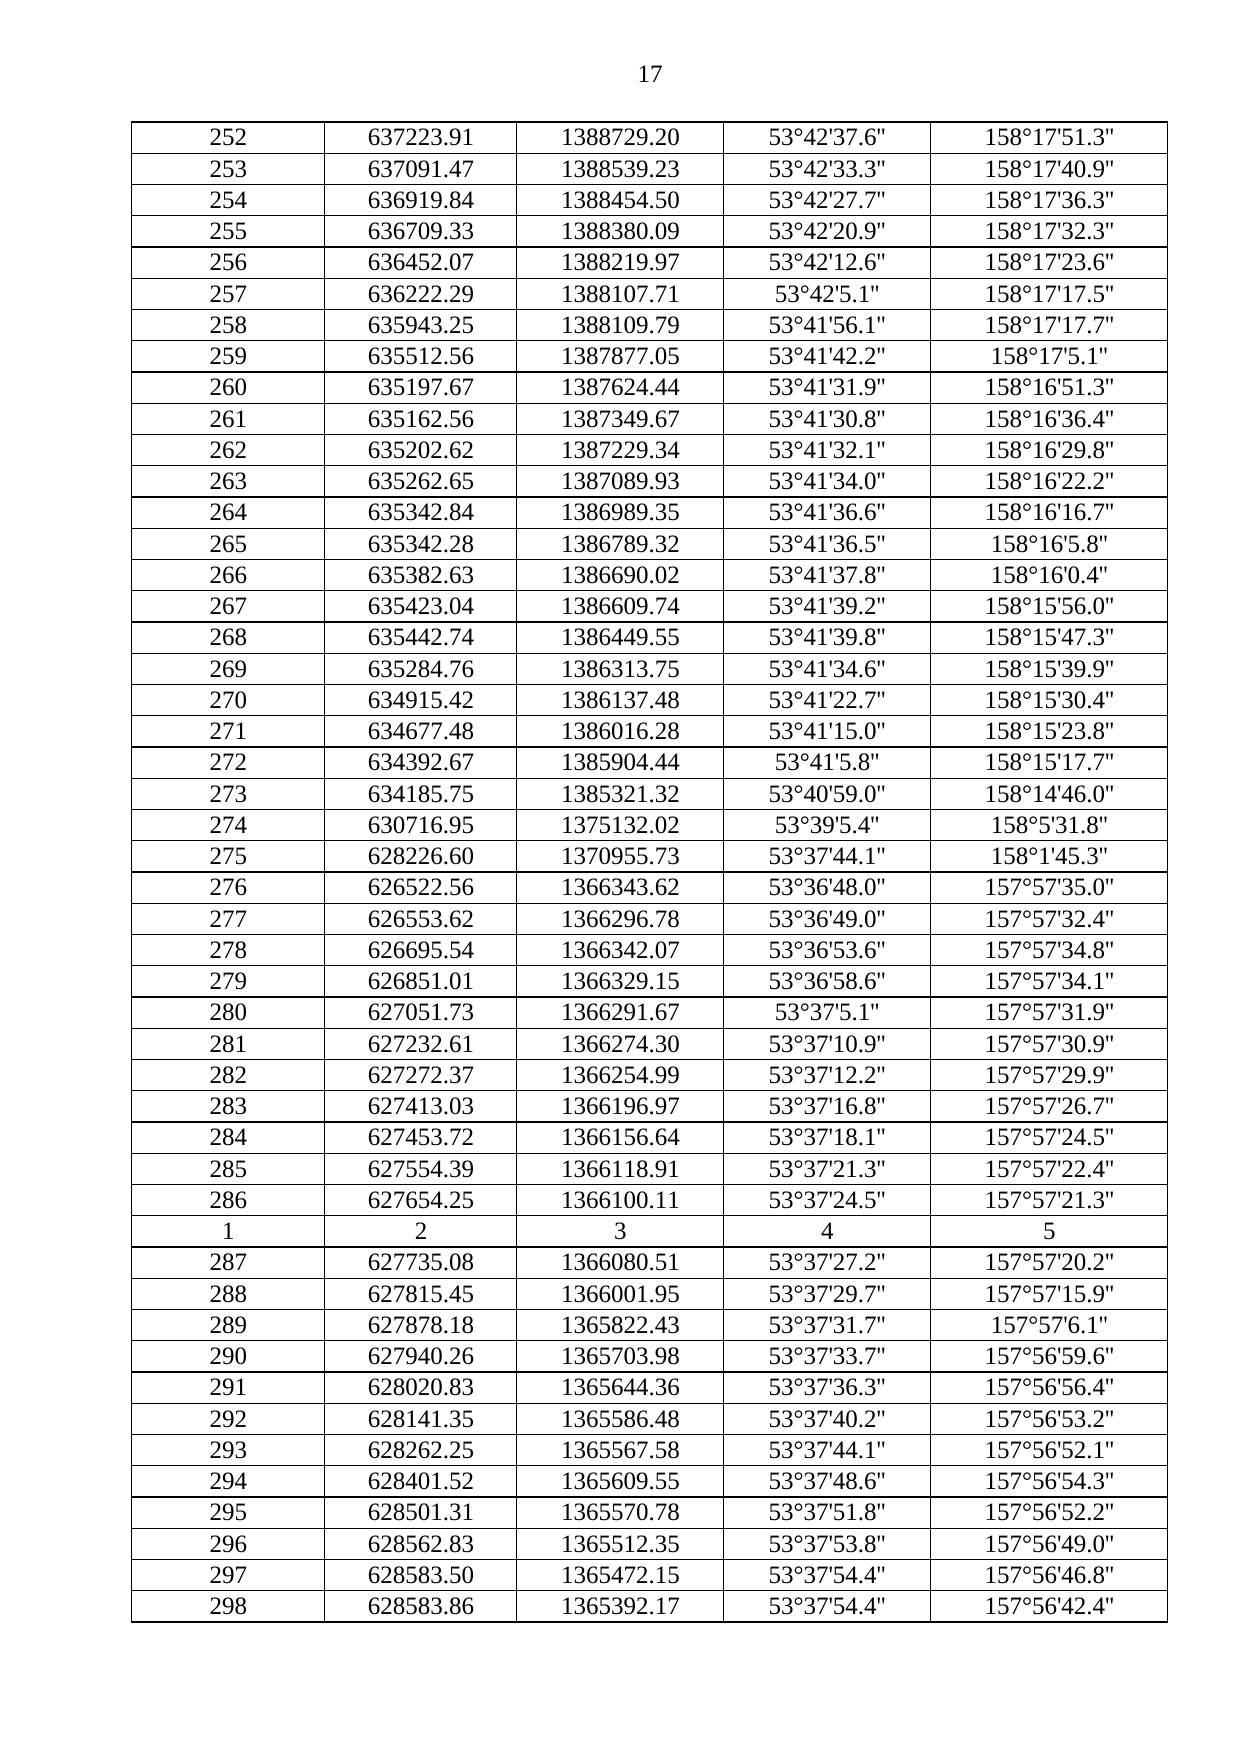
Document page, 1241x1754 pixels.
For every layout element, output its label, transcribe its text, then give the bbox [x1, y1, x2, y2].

table_cell 262 [132, 435, 324, 465]
table_cell 627051.73 [325, 998, 516, 1028]
table_cell 158°15'30.4'' [931, 685, 1167, 715]
table_cell 273 [132, 779, 324, 809]
table_cell 635342.84 [325, 498, 516, 528]
table_cell 157°57'34.1'' [931, 966, 1167, 996]
table_cell 283 [132, 1091, 324, 1121]
table_cell 1366080.51 [517, 1248, 723, 1278]
table_cell 158°16'0.4'' [931, 560, 1167, 590]
table_cell 158°1'45.3'' [931, 841, 1167, 871]
table_cell 1388729.20 [517, 123, 723, 153]
table_cell 1366291.67 [517, 998, 723, 1028]
table_cell 158°16'16.7'' [931, 498, 1167, 528]
table_cell 635382.63 [325, 560, 516, 590]
table_cell 53°37'51.8'' [724, 1498, 930, 1528]
table_cell 636452.07 [325, 248, 516, 278]
table_cell 628020.83 [325, 1373, 516, 1403]
table_cell 157°57'20.2'' [931, 1248, 1167, 1278]
table_cell 634677.48 [325, 716, 516, 746]
table_cell 1388380.09 [517, 216, 723, 246]
table_cell 1386609.74 [517, 591, 723, 621]
table_cell 255 [132, 216, 324, 246]
table_cell 1366343.62 [517, 873, 723, 903]
table_cell 1366329.15 [517, 966, 723, 996]
table_cell 1365586.48 [517, 1404, 723, 1434]
table_cell 271 [132, 716, 324, 746]
table_cell 635284.76 [325, 654, 516, 684]
table_cell 626553.62 [325, 904, 516, 934]
table_cell 289 [132, 1310, 324, 1340]
table_cell 158°17'36.3'' [931, 185, 1167, 215]
table_cell 157°56'49.0'' [931, 1529, 1167, 1559]
table_cell 1386789.32 [517, 529, 723, 559]
table_cell 158°17'17.7'' [931, 310, 1167, 340]
table_cell 263 [132, 466, 324, 496]
table_cell 626695.54 [325, 935, 516, 965]
table_cell 157°57'30.9'' [931, 1029, 1167, 1059]
table_cell 53°37'29.7'' [724, 1279, 930, 1309]
table_cell 261 [132, 404, 324, 434]
table_cell 284 [132, 1123, 324, 1153]
table_cell 628583.86 [325, 1591, 516, 1621]
table_cell 53°36'49.0'' [724, 904, 930, 934]
table_cell 1365703.98 [517, 1341, 723, 1371]
table_cell 1387229.34 [517, 435, 723, 465]
table_cell 53°41'22.7'' [724, 685, 930, 715]
table_cell 1388219.97 [517, 248, 723, 278]
table_cell 256 [132, 248, 324, 278]
table_cell 158°16'51.3'' [931, 373, 1167, 403]
table_cell 1365392.17 [517, 1591, 723, 1621]
table_cell 628141.35 [325, 1404, 516, 1434]
table_cell 253 [132, 154, 324, 184]
table_cell 265 [132, 529, 324, 559]
table_cell 258 [132, 310, 324, 340]
table_cell 270 [132, 685, 324, 715]
table_cell 157°57'35.0'' [931, 873, 1167, 903]
table_cell 635943.25 [325, 310, 516, 340]
table_cell 158°16'29.8'' [931, 435, 1167, 465]
table_cell 158°15'39.9'' [931, 654, 1167, 684]
table_cell 53°42'5.1'' [724, 279, 930, 309]
table_cell 252 [132, 123, 324, 153]
table_cell 627654.25 [325, 1185, 516, 1215]
table_cell 286 [132, 1185, 324, 1215]
table_cell 158°17'32.3'' [931, 216, 1167, 246]
table_cell 1386449.55 [517, 623, 723, 653]
table_cell 281 [132, 1029, 324, 1059]
table_cell 628583.50 [325, 1560, 516, 1590]
table_cell 53°37'24.5'' [724, 1185, 930, 1215]
table_cell 157°57'6.1'' [931, 1310, 1167, 1340]
table_cell 287 [132, 1248, 324, 1278]
table_cell 53°41'32.1'' [724, 435, 930, 465]
table_cell 53°40'59.0'' [724, 779, 930, 809]
table_cell 628562.83 [325, 1529, 516, 1559]
table_cell 290 [132, 1341, 324, 1371]
table_cell 157°56'59.6'' [931, 1341, 1167, 1371]
table_cell 53°41'56.1'' [724, 310, 930, 340]
table_cell 266 [132, 560, 324, 590]
table_cell 275 [132, 841, 324, 871]
table_cell 627878.18 [325, 1310, 516, 1340]
table_cell 1366001.95 [517, 1279, 723, 1309]
table_cell 626851.01 [325, 966, 516, 996]
table_cell 53°37'44.1'' [724, 841, 930, 871]
table_cell 1366196.97 [517, 1091, 723, 1121]
table_cell 1366156.64 [517, 1123, 723, 1153]
table_cell 158°17'5.1'' [931, 341, 1167, 371]
table_cell 296 [132, 1529, 324, 1559]
table_cell 628262.25 [325, 1435, 516, 1465]
table_cell 627272.37 [325, 1060, 516, 1090]
table_cell 1366274.30 [517, 1029, 723, 1059]
table_cell 1 [132, 1216, 324, 1246]
table_cell 1365644.36 [517, 1373, 723, 1403]
table_cell 158°17'17.5'' [931, 279, 1167, 309]
table_cell 53°37'27.2'' [724, 1248, 930, 1278]
table_cell 158°15'17.7'' [931, 748, 1167, 778]
table_cell 1385904.44 [517, 748, 723, 778]
table_cell 627735.08 [325, 1248, 516, 1278]
table_cell 292 [132, 1404, 324, 1434]
table_cell 627940.26 [325, 1341, 516, 1371]
table_cell 53°41'5.8'' [724, 748, 930, 778]
table_cell 157°57'15.9'' [931, 1279, 1167, 1309]
table_cell 53°37'54.4'' [724, 1591, 930, 1621]
table_cell 53°42'27.7'' [724, 185, 930, 215]
table_cell 53°41'31.9'' [724, 373, 930, 403]
table_cell 278 [132, 935, 324, 965]
table_cell 158°17'23.6'' [931, 248, 1167, 278]
table_cell 157°56'52.2'' [931, 1498, 1167, 1528]
table_cell 298 [132, 1591, 324, 1621]
table_cell 282 [132, 1060, 324, 1090]
table_cell 635162.56 [325, 404, 516, 434]
table_cell 634915.42 [325, 685, 516, 715]
table_cell 626522.56 [325, 873, 516, 903]
table_cell 634185.75 [325, 779, 516, 809]
table_cell 1388107.71 [517, 279, 723, 309]
table_cell 53°41'36.5'' [724, 529, 930, 559]
table_cell 1365609.55 [517, 1466, 723, 1496]
table_cell 635262.65 [325, 466, 516, 496]
table_cell 1365822.43 [517, 1310, 723, 1340]
table_cell 53°37'53.8'' [724, 1529, 930, 1559]
table_cell 636222.29 [325, 279, 516, 309]
table_cell 635423.04 [325, 591, 516, 621]
table_cell 291 [132, 1373, 324, 1403]
table_cell 53°37'5.1'' [724, 998, 930, 1028]
table_cell 53°39'5.4'' [724, 810, 930, 840]
table_cell 1385321.32 [517, 779, 723, 809]
table_cell 3 [517, 1216, 723, 1246]
table_cell 1388109.79 [517, 310, 723, 340]
table_cell 53°41'39.8'' [724, 623, 930, 653]
table_cell 1366100.11 [517, 1185, 723, 1215]
table_cell 627815.45 [325, 1279, 516, 1309]
table_cell 1366296.78 [517, 904, 723, 934]
table_cell 297 [132, 1560, 324, 1590]
table_cell 53°41'30.8'' [724, 404, 930, 434]
table_cell 158°14'46.0'' [931, 779, 1167, 809]
table_cell 1387089.93 [517, 466, 723, 496]
table_cell 627413.03 [325, 1091, 516, 1121]
table_cell 272 [132, 748, 324, 778]
table_cell 157°57'34.8'' [931, 935, 1167, 965]
table_cell 1388454.50 [517, 185, 723, 215]
table_cell 1388539.23 [517, 154, 723, 184]
table_cell 276 [132, 873, 324, 903]
table_cell 627554.39 [325, 1154, 516, 1184]
table_cell 53°37'21.3'' [724, 1154, 930, 1184]
table_cell 1365570.78 [517, 1498, 723, 1528]
table_cell 5 [931, 1216, 1167, 1246]
table_cell 53°36'48.0'' [724, 873, 930, 903]
table_cell 53°41'34.6'' [724, 654, 930, 684]
table_cell 628226.60 [325, 841, 516, 871]
table_cell 53°37'36.3'' [724, 1373, 930, 1403]
table_cell 158°15'47.3'' [931, 623, 1167, 653]
table_cell 157°56'42.4'' [931, 1591, 1167, 1621]
table_cell 53°37'12.2'' [724, 1060, 930, 1090]
table_cell 1366254.99 [517, 1060, 723, 1090]
table_cell 288 [132, 1279, 324, 1309]
table_cell 259 [132, 341, 324, 371]
table_cell 53°37'18.1'' [724, 1123, 930, 1153]
table_cell 627453.72 [325, 1123, 516, 1153]
table_cell 635197.67 [325, 373, 516, 403]
table_cell 1375132.02 [517, 810, 723, 840]
table_cell 53°42'33.3'' [724, 154, 930, 184]
table_cell 628401.52 [325, 1466, 516, 1496]
table_cell 157°56'56.4'' [931, 1373, 1167, 1403]
table_cell 637091.47 [325, 154, 516, 184]
table_cell 53°42'12.6'' [724, 248, 930, 278]
table_cell 1386989.35 [517, 498, 723, 528]
table_cell 1365472.15 [517, 1560, 723, 1590]
table_cell 636919.84 [325, 185, 516, 215]
table_cell 157°57'21.3'' [931, 1185, 1167, 1215]
table_cell 157°57'31.9'' [931, 998, 1167, 1028]
table_cell 1366118.91 [517, 1154, 723, 1184]
table_cell 53°41'37.8'' [724, 560, 930, 590]
table_cell 53°41'39.2'' [724, 591, 930, 621]
table_cell 636709.33 [325, 216, 516, 246]
table_cell 53°37'31.7'' [724, 1310, 930, 1340]
table_cell 157°57'26.7'' [931, 1091, 1167, 1121]
table_cell 158°16'36.4'' [931, 404, 1167, 434]
table_cell 158°15'23.8'' [931, 716, 1167, 746]
table_cell 285 [132, 1154, 324, 1184]
table_cell 158°17'51.3'' [931, 123, 1167, 153]
table_cell 294 [132, 1466, 324, 1496]
table_cell 53°42'20.9'' [724, 216, 930, 246]
table_cell 157°57'29.9'' [931, 1060, 1167, 1090]
table_cell 1365567.58 [517, 1435, 723, 1465]
table_cell 267 [132, 591, 324, 621]
table_cell 268 [132, 623, 324, 653]
table_cell 53°41'15.0'' [724, 716, 930, 746]
table_cell 260 [132, 373, 324, 403]
table_cell 1370955.73 [517, 841, 723, 871]
table_cell 53°37'10.9'' [724, 1029, 930, 1059]
table_cell 53°37'16.8'' [724, 1091, 930, 1121]
table_cell 157°57'24.5'' [931, 1123, 1167, 1153]
table_cell 157°57'32.4'' [931, 904, 1167, 934]
table_cell 53°42'37.6'' [724, 123, 930, 153]
table_cell 627232.61 [325, 1029, 516, 1059]
table_cell 158°17'40.9'' [931, 154, 1167, 184]
table_cell 279 [132, 966, 324, 996]
table_cell 269 [132, 654, 324, 684]
table_cell 1386690.02 [517, 560, 723, 590]
table_cell 1386313.75 [517, 654, 723, 684]
table_cell 1386016.28 [517, 716, 723, 746]
table_cell 157°56'54.3'' [931, 1466, 1167, 1496]
table_cell 1387877.05 [517, 341, 723, 371]
table_cell 635342.28 [325, 529, 516, 559]
table_cell 1386137.48 [517, 685, 723, 715]
table_cell 53°37'54.4'' [724, 1560, 930, 1590]
table_cell 158°15'56.0'' [931, 591, 1167, 621]
table_cell 53°41'34.0'' [724, 466, 930, 496]
table_cell 158°16'5.8'' [931, 529, 1167, 559]
table_cell 157°56'46.8'' [931, 1560, 1167, 1590]
table_cell 1387624.44 [517, 373, 723, 403]
table_cell 1366342.07 [517, 935, 723, 965]
table_cell 257 [132, 279, 324, 309]
table_cell 274 [132, 810, 324, 840]
table_cell 628501.31 [325, 1498, 516, 1528]
table_cell 53°36'58.6'' [724, 966, 930, 996]
table_cell 157°56'52.1'' [931, 1435, 1167, 1465]
table_cell 264 [132, 498, 324, 528]
table_cell 157°56'53.2'' [931, 1404, 1167, 1434]
table_cell 295 [132, 1498, 324, 1528]
table_cell 53°41'42.2'' [724, 341, 930, 371]
table_cell 1365512.35 [517, 1529, 723, 1559]
table_cell 158°5'31.8'' [931, 810, 1167, 840]
table_cell 4 [724, 1216, 930, 1246]
table_cell 158°16'22.2'' [931, 466, 1167, 496]
table_cell 53°37'33.7'' [724, 1341, 930, 1371]
table_cell 634392.67 [325, 748, 516, 778]
table_cell 53°36'53.6'' [724, 935, 930, 965]
table_cell 254 [132, 185, 324, 215]
table_cell 293 [132, 1435, 324, 1465]
table_cell 53°37'40.2'' [724, 1404, 930, 1434]
table_cell 637223.91 [325, 123, 516, 153]
table_cell 1387349.67 [517, 404, 723, 434]
table_cell 53°37'44.1'' [724, 1435, 930, 1465]
table_cell 2 [325, 1216, 516, 1246]
table_cell 635442.74 [325, 623, 516, 653]
table_cell 630716.95 [325, 810, 516, 840]
table_cell 277 [132, 904, 324, 934]
table_cell 635202.62 [325, 435, 516, 465]
table_cell 280 [132, 998, 324, 1028]
table_cell 635512.56 [325, 341, 516, 371]
table_cell 53°41'36.6'' [724, 498, 930, 528]
table_cell 53°37'48.6'' [724, 1466, 930, 1496]
table_cell 157°57'22.4'' [931, 1154, 1167, 1184]
